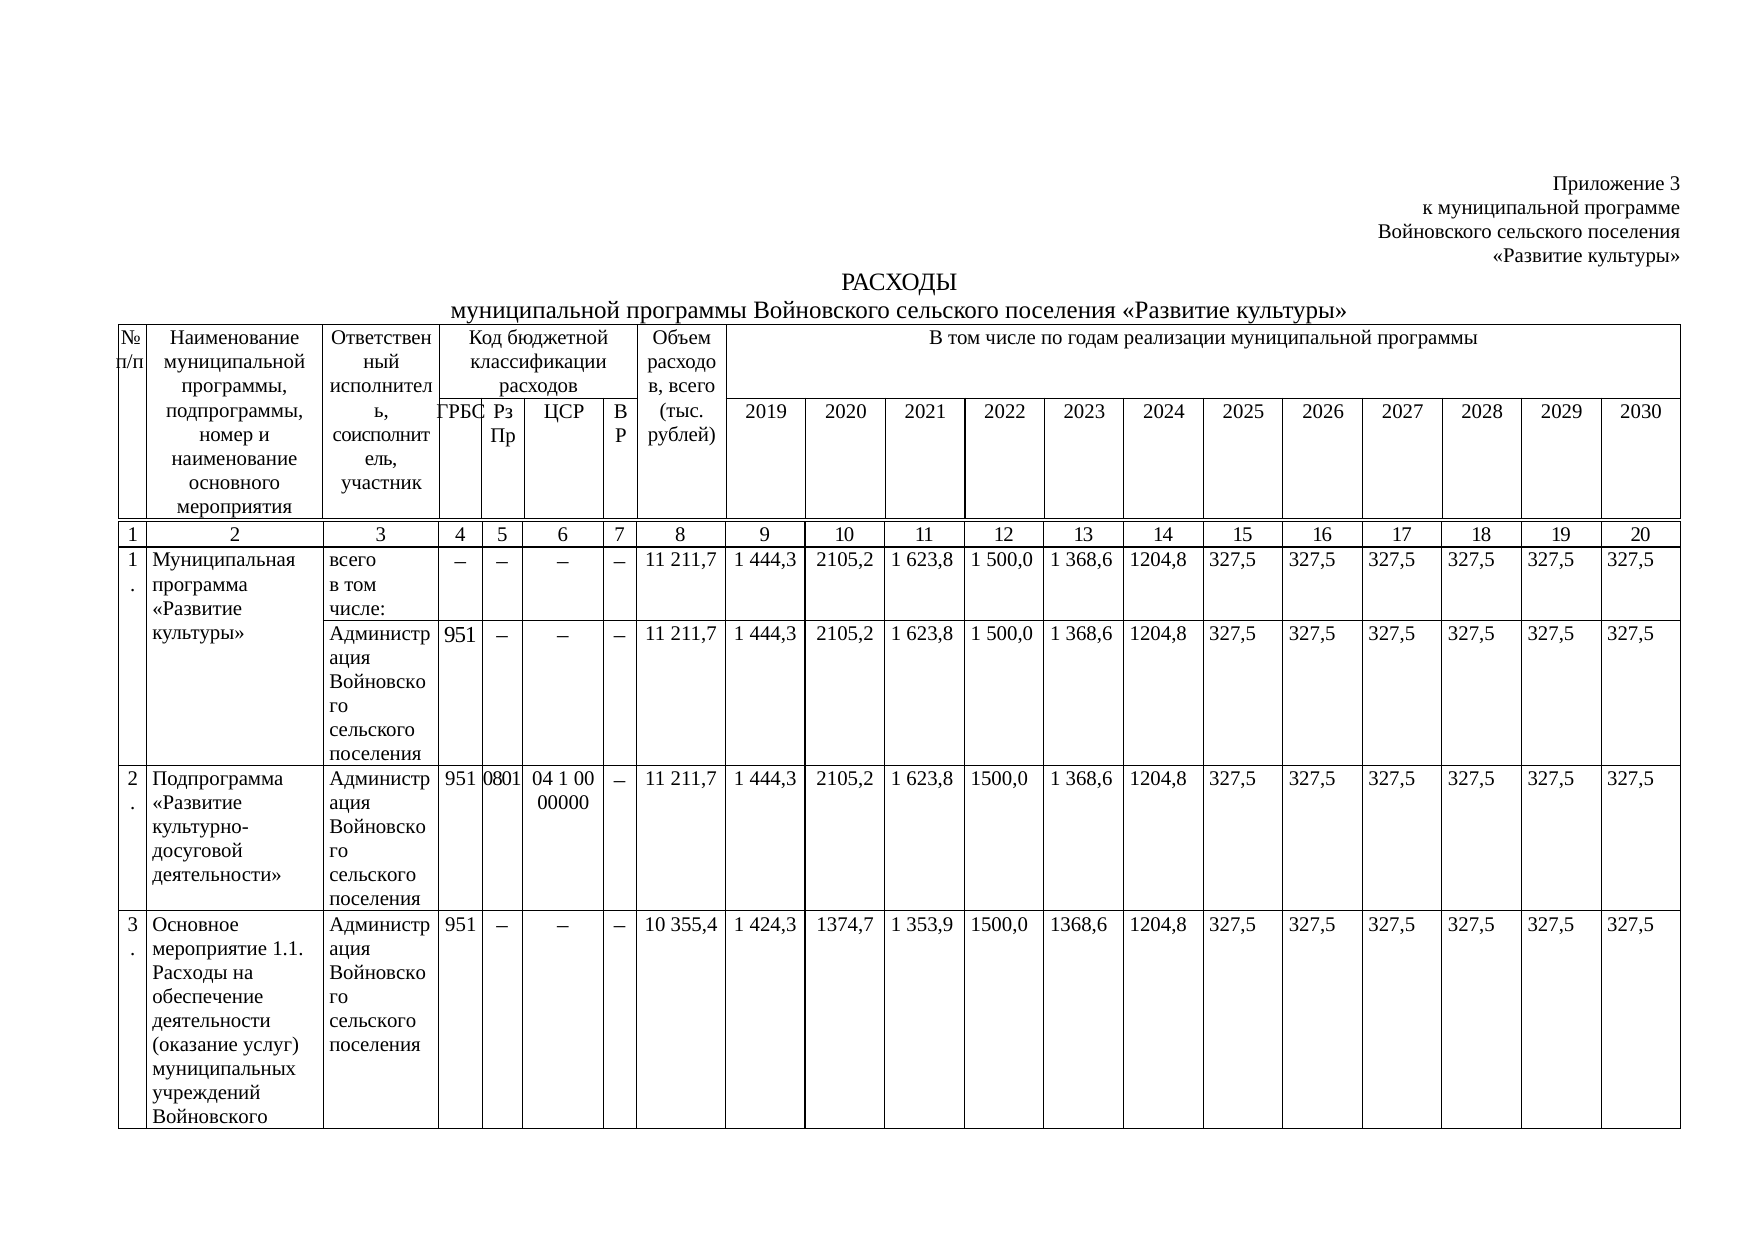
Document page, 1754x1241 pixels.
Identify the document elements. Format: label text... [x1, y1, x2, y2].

table_cell 951 [439, 911, 482, 1128]
table_cell 1 623,8 [885, 621, 964, 765]
table_cell – [523, 548, 603, 619]
table_cell 2029 [1522, 399, 1601, 518]
table_header 18 [1442, 522, 1521, 546]
table_cell 1 353,9 [885, 911, 964, 1128]
table_cell 11 211,7 [637, 766, 725, 910]
table_cell 327,5 [1363, 548, 1441, 619]
table_cell 1500,0 [965, 911, 1043, 1128]
table_cell 2023 [1045, 399, 1123, 518]
table_cell 327,5 [1522, 911, 1601, 1128]
table_cell 1 623,8 [885, 548, 964, 619]
text «Развитие культуры» [118, 243, 1680, 267]
table_cell 327,5 [1204, 766, 1282, 910]
table_cell – [439, 548, 482, 619]
table_cell 1 500,0 [965, 621, 1043, 765]
table_cell 327,5 [1204, 621, 1282, 765]
table_cell 2026 [1283, 399, 1362, 518]
table_cell – [604, 766, 636, 910]
table_cell 2. [119, 766, 146, 910]
table_cell 1 444,3 [726, 766, 804, 910]
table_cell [324, 911, 438, 1128]
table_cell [147, 911, 323, 1128]
table_cell 2105,2 [806, 548, 884, 619]
table_header 14 [1124, 522, 1203, 546]
table_cell 327,5 [1283, 766, 1362, 910]
table_header 4 [439, 522, 482, 546]
table_cell 1204,8 [1124, 548, 1203, 619]
table_header 3 [324, 522, 438, 546]
table_cell 327,5 [1283, 911, 1362, 1128]
table_cell 327,5 [1442, 766, 1521, 910]
table_cell – [523, 621, 603, 765]
table_cell – [604, 621, 636, 765]
table_header 15 [1204, 522, 1282, 546]
table_cell 2022 [966, 399, 1044, 518]
table_cell – [483, 548, 522, 619]
table_cell 2021 [886, 399, 964, 518]
table_cell 0801 [483, 766, 522, 910]
table_cell 1 424,3 [726, 911, 804, 1128]
table_cell 2027 [1363, 399, 1442, 518]
table_cell Муниципальная программа «Развитие культуры» [147, 548, 323, 765]
table_cell 327,5 [1204, 548, 1282, 619]
table_cell 1 368,6 [1044, 766, 1123, 910]
table_cell 11 211,7 [637, 621, 725, 765]
table_cell 1 368,6 [1044, 548, 1123, 619]
table_cell Администрация Войновского сельского поселения [324, 621, 438, 765]
table_cell 327,5 [1283, 621, 1362, 765]
table_cell 327,5 [1602, 548, 1680, 619]
table_cell 2105,2 [806, 621, 884, 765]
table_cell 1 444,3 [726, 548, 804, 619]
table_cell 327,5 [1283, 548, 1362, 619]
table_header 7 [604, 522, 636, 546]
table_cell 327,5 [1522, 621, 1601, 765]
table_cell 1 444,3 [726, 621, 804, 765]
table_header 9 [726, 522, 804, 546]
table_cell 327,5 [1522, 766, 1601, 910]
table_cell 327,5 [1363, 621, 1441, 765]
table_cell 11 211,7 [637, 548, 725, 619]
table_cell 327,5 [1442, 621, 1521, 765]
table_header 11 [885, 522, 964, 546]
table_cell – [604, 911, 636, 1128]
table_header Код бюджетной классификации расходов [440, 325, 637, 397]
table_cell 1. [119, 548, 146, 765]
table_cell 327,5 [1363, 766, 1441, 910]
table_cell ГРБС [440, 399, 481, 518]
table_cell 2030 [1602, 399, 1680, 518]
table_cell 2025 [1204, 399, 1282, 518]
table_header 8 [637, 522, 725, 546]
table_cell 10 355,4 [637, 911, 725, 1128]
table_cell 04 1 00 00000 [523, 766, 603, 910]
table_cell РзПр [482, 399, 524, 518]
table_header 6 [523, 522, 603, 546]
table_cell Администрация Войновского сельского поселения [324, 766, 438, 910]
table_header 2 [147, 522, 323, 546]
table_cell 327,5 [1602, 911, 1680, 1128]
table_header 10 [806, 522, 884, 546]
table_cell 1 368,6 [1044, 621, 1123, 765]
text муниципальной программы Войновского сельского поселения «Развитие культуры» [118, 296, 1680, 324]
table_cell 1204,8 [1124, 621, 1203, 765]
table_header 19 [1522, 522, 1601, 546]
table_cell – [523, 911, 603, 1128]
table_header № п/п [119, 325, 146, 518]
table_header 20 [1602, 522, 1680, 546]
table_header 17 [1363, 522, 1441, 546]
table_cell 2020 [806, 399, 885, 518]
table_cell 1500,0 [965, 766, 1043, 910]
table_cell 2105,2 [806, 766, 884, 910]
table_cell 327,5 [1204, 911, 1282, 1128]
table_cell – [483, 911, 522, 1128]
table_cell 327,5 [1522, 548, 1601, 619]
table_cell 1368,6 [1044, 911, 1123, 1128]
table_cell 3. [119, 911, 146, 1128]
table_header 13 [1044, 522, 1123, 546]
table_cell 1204,8 [1124, 766, 1203, 910]
table_cell 2028 [1443, 399, 1521, 518]
table_header Объем расходов, всего (тыс. рублей) [638, 325, 726, 518]
table_cell 2024 [1124, 399, 1203, 518]
table_header В том числе по годам реализации муниципальной программы [727, 325, 1680, 397]
table_cell – [483, 621, 522, 765]
table_cell 327,5 [1442, 548, 1521, 619]
table_cell 327,5 [1602, 621, 1680, 765]
text Войновского сельского поселения [118, 219, 1680, 243]
table_cell ВР [604, 399, 637, 518]
text Приложение 3 [118, 171, 1680, 194]
table_cell 1 500,0 [965, 548, 1043, 619]
table_cell 951 [439, 766, 482, 910]
table_cell 1 623,8 [885, 766, 964, 910]
text к муниципальной программе [118, 194, 1680, 219]
table_cell 327,5 [1602, 766, 1680, 910]
table_cell Подпрограмма «Развитие культурно-досуговой деятельности» [147, 766, 323, 910]
table_cell ЦСР [525, 399, 603, 518]
table_cell 327,5 [1363, 911, 1441, 1128]
table_cell 1374,7 [806, 911, 884, 1128]
table_cell всего в том числе: [324, 548, 438, 619]
text РАСХОДЫ [118, 267, 1680, 296]
table_cell 327,5 [1442, 911, 1521, 1128]
table_cell 2019 [727, 399, 805, 518]
table_cell 1204,8 [1124, 911, 1203, 1128]
table_header 5 [483, 522, 522, 546]
table_cell – [604, 548, 636, 619]
table_header 12 [965, 522, 1043, 546]
table_header Ответственный исполнитель, соисполнитель, участник [323, 325, 439, 518]
table_header 16 [1283, 522, 1362, 546]
table_header Наименование муниципальной программы, подпрограммы, номер и наименование основного мероприятия [147, 325, 322, 518]
table_cell 951 [439, 621, 482, 765]
table_header 1 [119, 522, 146, 546]
